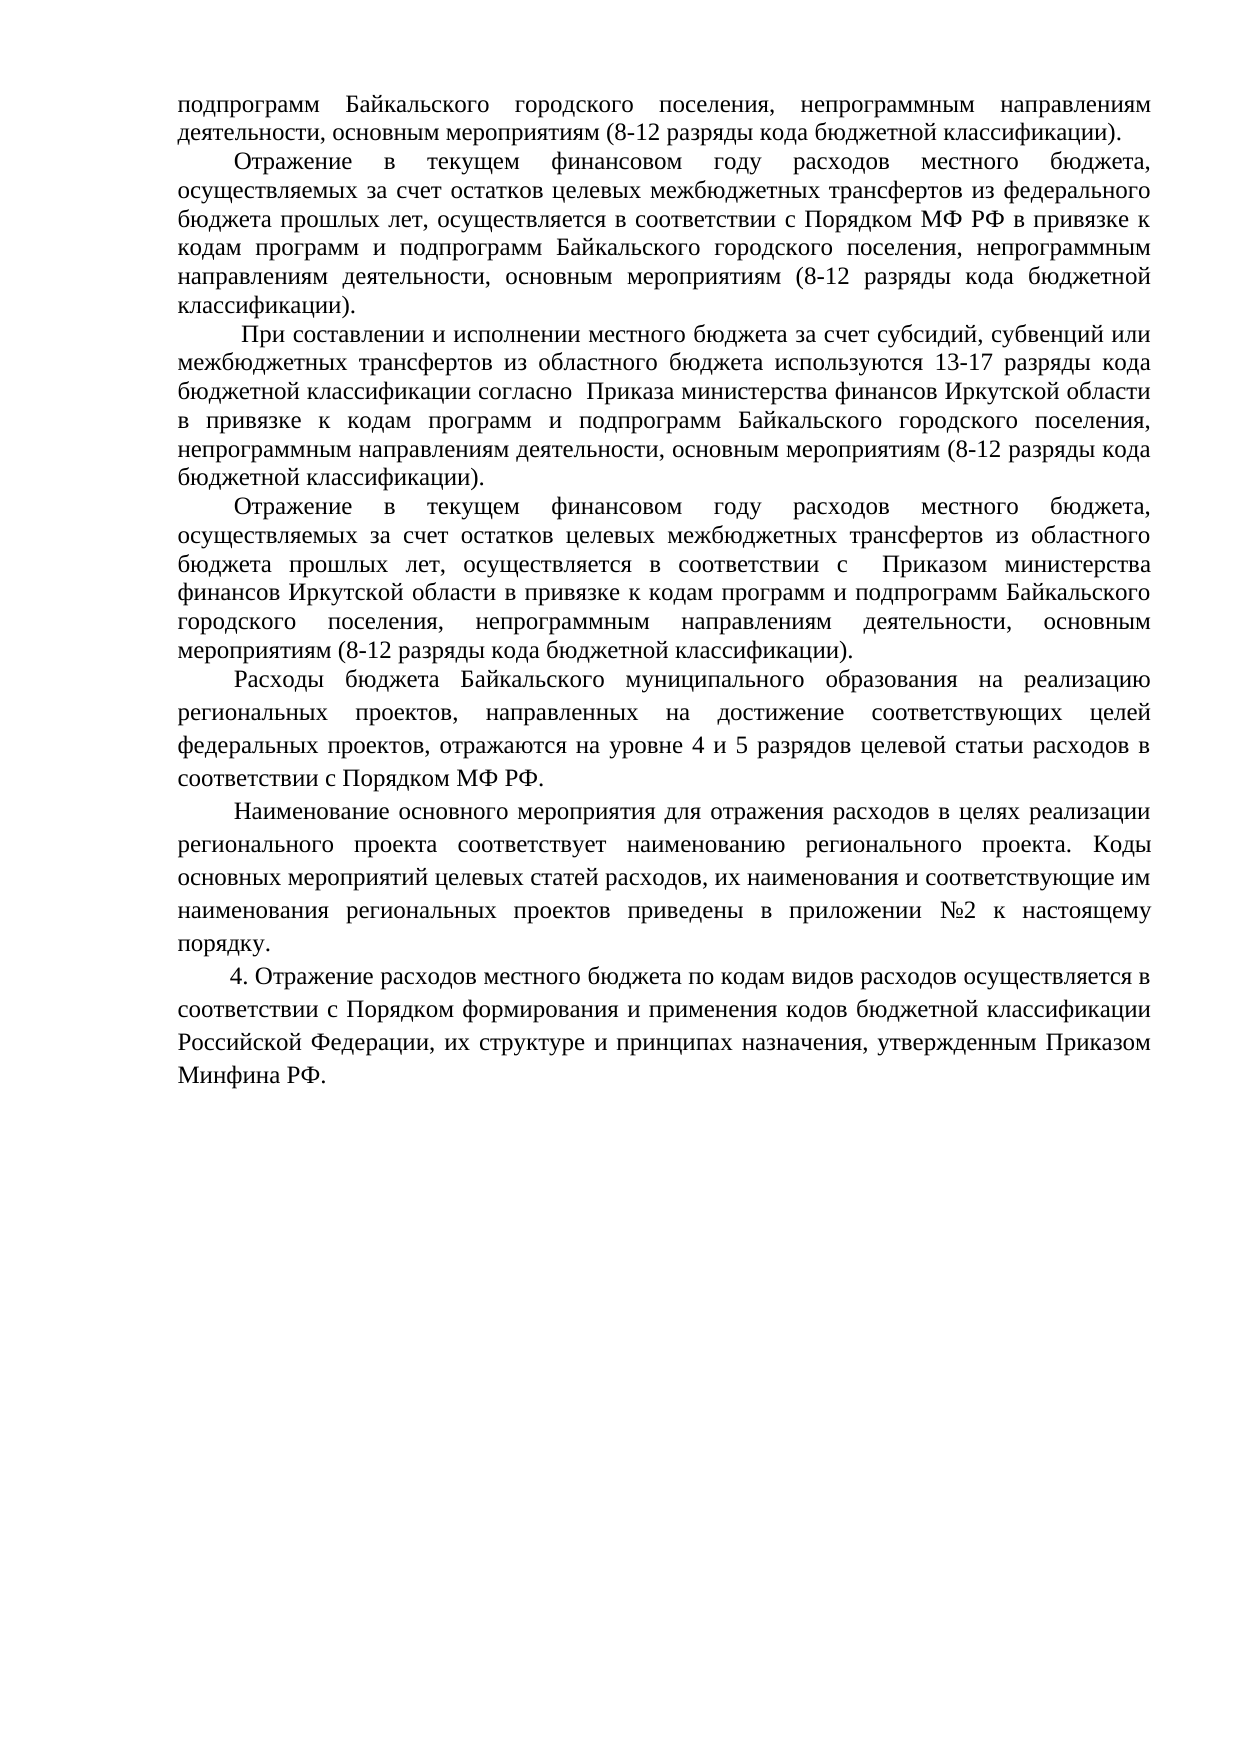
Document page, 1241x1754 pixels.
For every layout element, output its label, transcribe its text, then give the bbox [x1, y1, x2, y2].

text Отражение в текущем финансовом году расходов местного бюджета, осуществляемых за счет остатков целевых межбюджетных трансфертов из областного бюджета прошлых лет, осуществляется в соответствии с Приказом министерства финансов Иркутской области в привязке к кодам программ и подпрограмм Байкальского городского поселения, непрограммным направлениям деятельности, основным мероприятиям (8-12 разряды кода бюджетной классификации). [177, 491, 1152, 664]
text Расходы бюджета Байкальского муниципального образования на реализацию региональных проектов, направленных на достижение соответствующих целей федеральных проектов, отражаются на уровне 4 и 5 разрядов целевой статьи расходов в соответствии с Порядком МФ РФ. [177, 664, 1152, 791]
text При составлении и исполнении местного бюджета за счет субсидий, субвенций или межбюджетных трансфертов из областного бюджета используются 13-17 разряды кода бюджетной классификации согласно Приказа министерства финансов Иркутской области в привязке к кодам программ и подпрограмм Байкальского городского поселения, непрограммным направлениям деятельности, основным мероприятиям (8-12 разряды кода бюджетной классификации). [177, 319, 1152, 491]
text Отражение в текущем финансовом году расходов местного бюджета, осуществляемых за счет остатков целевых межбюджетных трансфертов из федерального бюджета прошлых лет, осуществляется в соответствии с Порядком МФ РФ в привязке к кодам программ и подпрограмм Байкальского городского поселения, непрограммным направлениям деятельности, основным мероприятиям (8-12 разряды кода бюджетной классификации). [177, 146, 1152, 319]
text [177, 89, 1152, 146]
text Наименование основного мероприятия для отражения расходов в целях реализации регионального проекта соответствует наименованию регионального проекта. Коды основных мероприятий целевых статей расходов, их наименования и соответствующие им наименования региональных проектов приведены в приложении №2 к настоящему порядку. [177, 796, 1152, 957]
text 4. Отражение расходов местного бюджета по кодам видов расходов осуществляется в соответствии с Порядком формирования и применения кодов бюджетной классификации Российской Федерации, их структуре и принципах назначения, утвержденным Приказом Минфина РФ. [177, 961, 1152, 1089]
